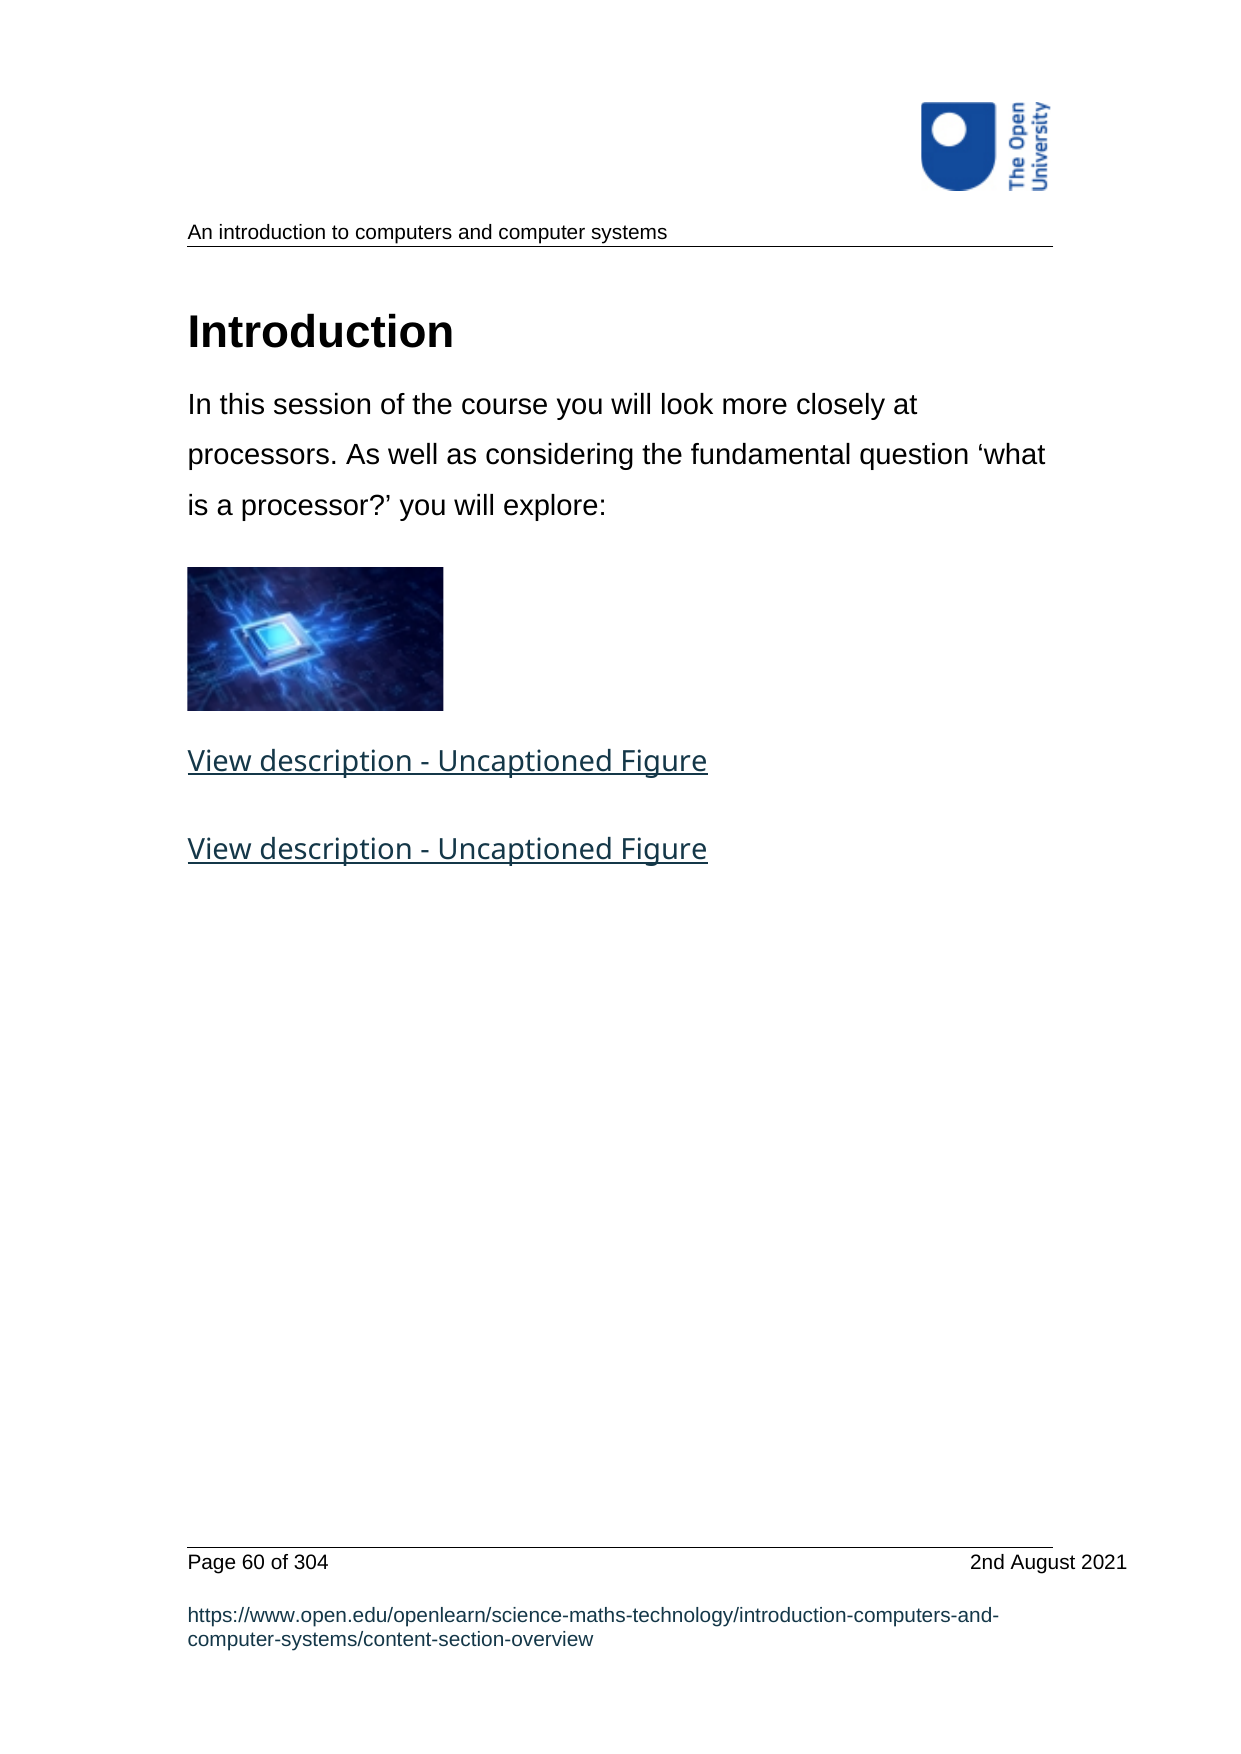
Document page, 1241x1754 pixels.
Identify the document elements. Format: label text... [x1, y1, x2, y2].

picture [921, 102, 1052, 191]
text In this session of the course you will look more closely at processors. As well as considering the fundamental question ‘what is a processor?’ you will explore: [187, 387, 1053, 521]
picture [187, 567, 444, 711]
text View description - Uncaptioned Figure [187, 740, 1053, 779]
subtitle Introduction [187, 305, 1053, 358]
text View description - Uncaptioned Figure [187, 828, 1053, 868]
